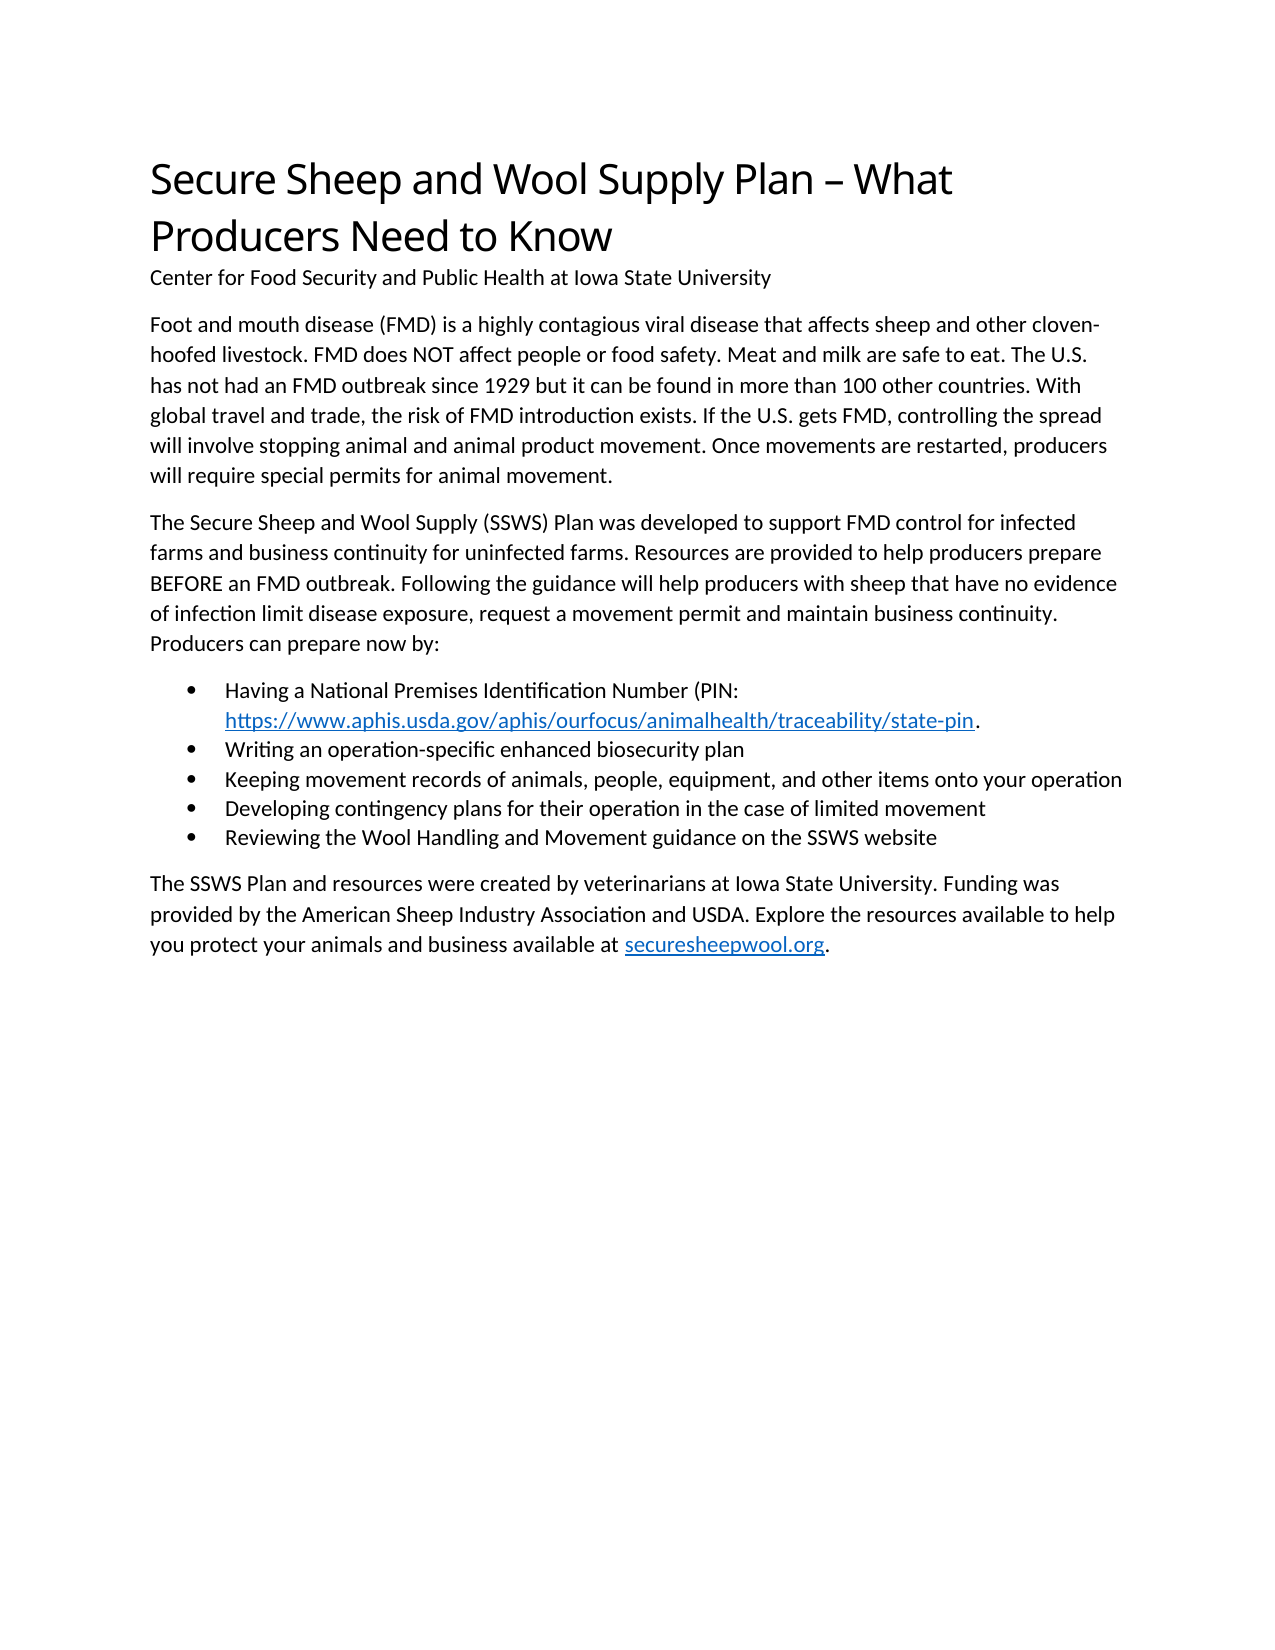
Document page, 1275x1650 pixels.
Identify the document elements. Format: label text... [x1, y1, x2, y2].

text Center for Food Security and Public Health at Iowa State University [150, 263, 1125, 292]
list Keeping movement records of animals, people, equipment, and other items onto your operation [187, 765, 1125, 793]
list Developing contingency plans for their operation in the case of limited movement [187, 794, 1125, 822]
list Reviewing the Wool Handling and Movement guidance on the SSWS website [187, 823, 1125, 852]
list Having a National Premises Identification Number (PIN: https://www.aphis.usda.gov/aphis/ourfocus/animalhealth/traceability/state-pin. [187, 676, 1125, 734]
text The SSWS Plan and resources were created by veterinarians at Iowa State University. Funding was provided by the American Sheep Industry Association and USDA. Explore the resources available to help you protect your animals and business available at securesheepwool.org. [150, 869, 1125, 958]
text The Secure Sheep and Wool Supply (SSWS) Plan was developed to support FMD control for infected farms and business continuity for uninfected farms. Resources are provided to help producers prepare BEFORE an FMD outbreak. Following the guidance will help producers with sheep that have no evidence of infection limit disease exposure, request a movement permit and maintain business continuity. Producers can prepare now by: [150, 508, 1125, 657]
list Writing an operation-specific enhanced biosecurity plan [187, 735, 1125, 763]
text Foot and mouth disease (FMD) is a highly contagious viral disease that affects sheep and other cloven-hoofed livestock. FMD does NOT affect people or food safety. Meat and milk are safe to eat. The U.S. has not had an FMD outbreak since 1929 but it can be found in more than 100 other countries. With global travel and trade, the risk of FMD introduction exists. If the U.S. gets FMD, controlling the spread will involve stopping animal and animal product movement. Once movements are restarted, producers will require special permits for animal movement. [150, 310, 1125, 489]
title Secure Sheep and Wool Supply Plan – What Producers Need to Know [150, 150, 1125, 263]
